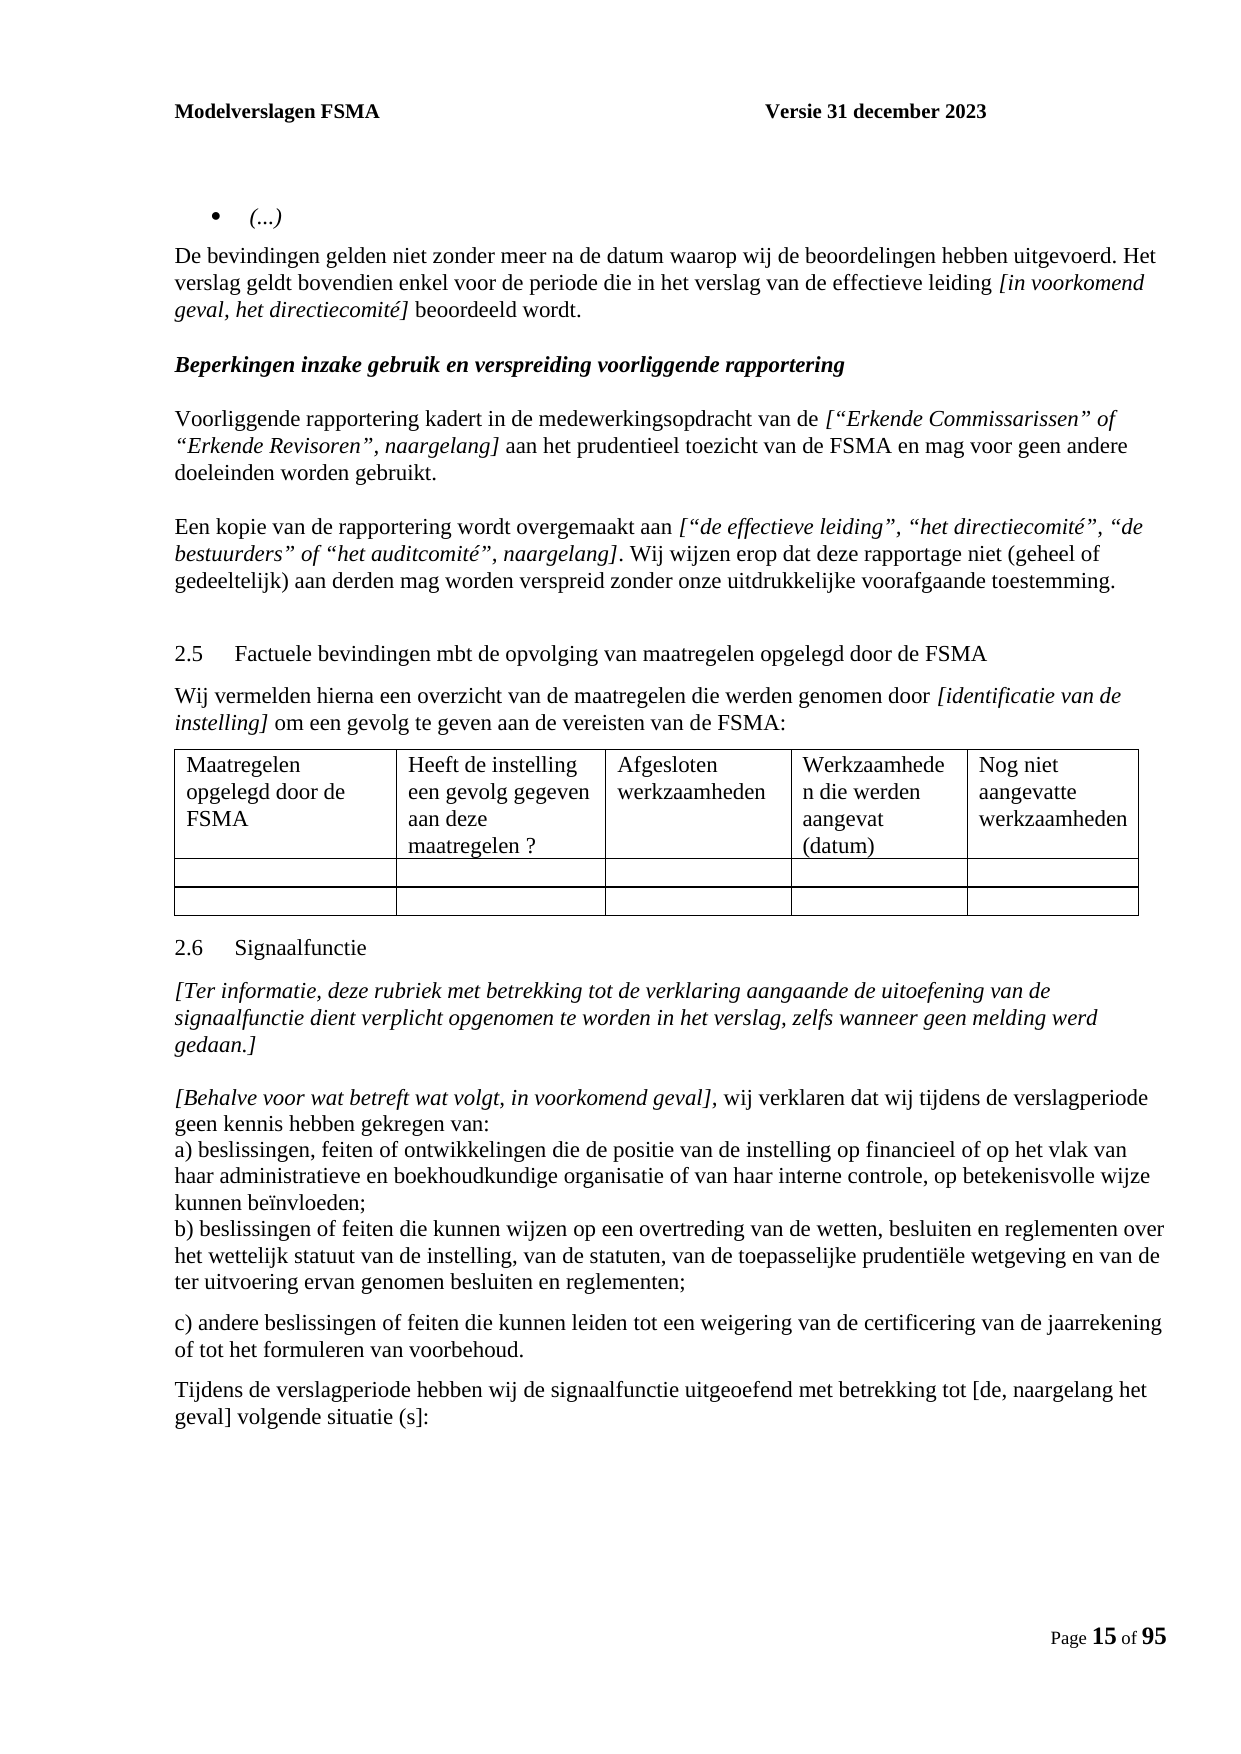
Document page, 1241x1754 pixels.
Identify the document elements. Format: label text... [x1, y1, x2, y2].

subtitle Factuele bevindingen mbt de opvolging van maatregelen opgelegd door de FSMA [174, 634, 1166, 668]
table_cell [397, 859, 605, 886]
table_header Heeft de instelling een gevolg gegeven aan deze maatregelen ? [397, 750, 605, 858]
list (...) [212, 202, 1166, 229]
table_cell [968, 888, 1138, 914]
text Een kopie van de rapportering wordt overgemaakt aan [“de effectieve leiding”, “het directiecomité”, “de bestuurders” of “het auditcomité”, naargelang]. Wij wijzen erop dat deze rapportage niet (geheel of gedeeltelijk) aan derden mag worden verspreid zonder onze uitdrukkelijke voorafgaande toestemming. [174, 512, 1166, 594]
text c) andere beslissingen of feiten die kunnen leiden tot een weigering van de certificering van de jaarrekening of tot het formuleren van voorbehoud. [174, 1308, 1166, 1362]
table_header Maatregelen opgelegd door de FSMA [175, 750, 396, 858]
table_cell [397, 888, 605, 914]
text Beperkingen inzake gebruik en verspreiding voorliggende rapportering [174, 350, 1166, 377]
text [Behalve voor wat betreft wat volgt, in voorkomend geval], wij verklaren dat wij tijdens de verslagperiode geen kennis hebben gekregen van: [174, 1083, 1166, 1136]
text a) beslissingen, feiten of ontwikkelingen die de positie van de instelling op financieel of op het vlak van haar administratieve en boekhoudkundige organisatie of van haar interne controle, op betekenisvolle wijze kunnen beïnvloeden; [174, 1136, 1166, 1215]
text b) beslissingen of feiten die kunnen wijzen op een overtreding van de wetten, besluiten en reglementen over het wettelijk statuut van de instelling, van de statuten, van de toepasselijke prudentiële wetgeving en van de ter uitvoering ervan genomen besluiten en reglementen; [174, 1215, 1166, 1294]
table_header Werkzaamheden die werden aangevat (datum) [792, 750, 967, 858]
table_header Afgesloten werkzaamheden [606, 750, 791, 858]
text Tijdens de verslagperiode hebben wij de signaalfunctie uitgeoefend met betrekking tot [de, naargelang het geval] volgende situatie (s]: [174, 1376, 1166, 1430]
subtitle Signaalfunctie [174, 929, 1166, 962]
table_cell [606, 859, 791, 886]
table_cell [175, 859, 396, 886]
text Wij vermelden hierna een overzicht van de maatregelen die werden genomen door [identificatie van de instelling] om een gevolg te geven aan de vereisten van de FSMA: [174, 681, 1166, 735]
table_cell [606, 888, 791, 914]
text [Ter informatie, deze rubriek met betrekking tot de verklaring aangaande de uitoefening van de signaalfunctie dient verplicht opgenomen te worden in het verslag, zelfs wanneer geen melding werd gedaan.] [174, 976, 1166, 1057]
text De bevindingen gelden niet zonder meer na de datum waarop wij de beoordelingen hebben uitgevoerd. Het verslag geldt bovendien enkel voor de periode die in het verslag van de effectieve leiding [in voorkomend geval, het directiecomité] beoordeeld wordt. [174, 242, 1166, 323]
table_cell [175, 888, 396, 914]
table_cell [792, 859, 967, 886]
table_header Nog niet aangevatte werkzaamheden [968, 750, 1138, 858]
table_cell [968, 859, 1138, 886]
text Voorliggende rapportering kadert in de medewerkingsopdracht van de [“Erkende Commissarissen” of “Erkende Revisoren”, naargelang] aan het prudentieel toezicht van de FSMA en mag voor geen andere doeleinden worden gebruikt. [174, 404, 1166, 485]
table_cell [792, 888, 967, 914]
